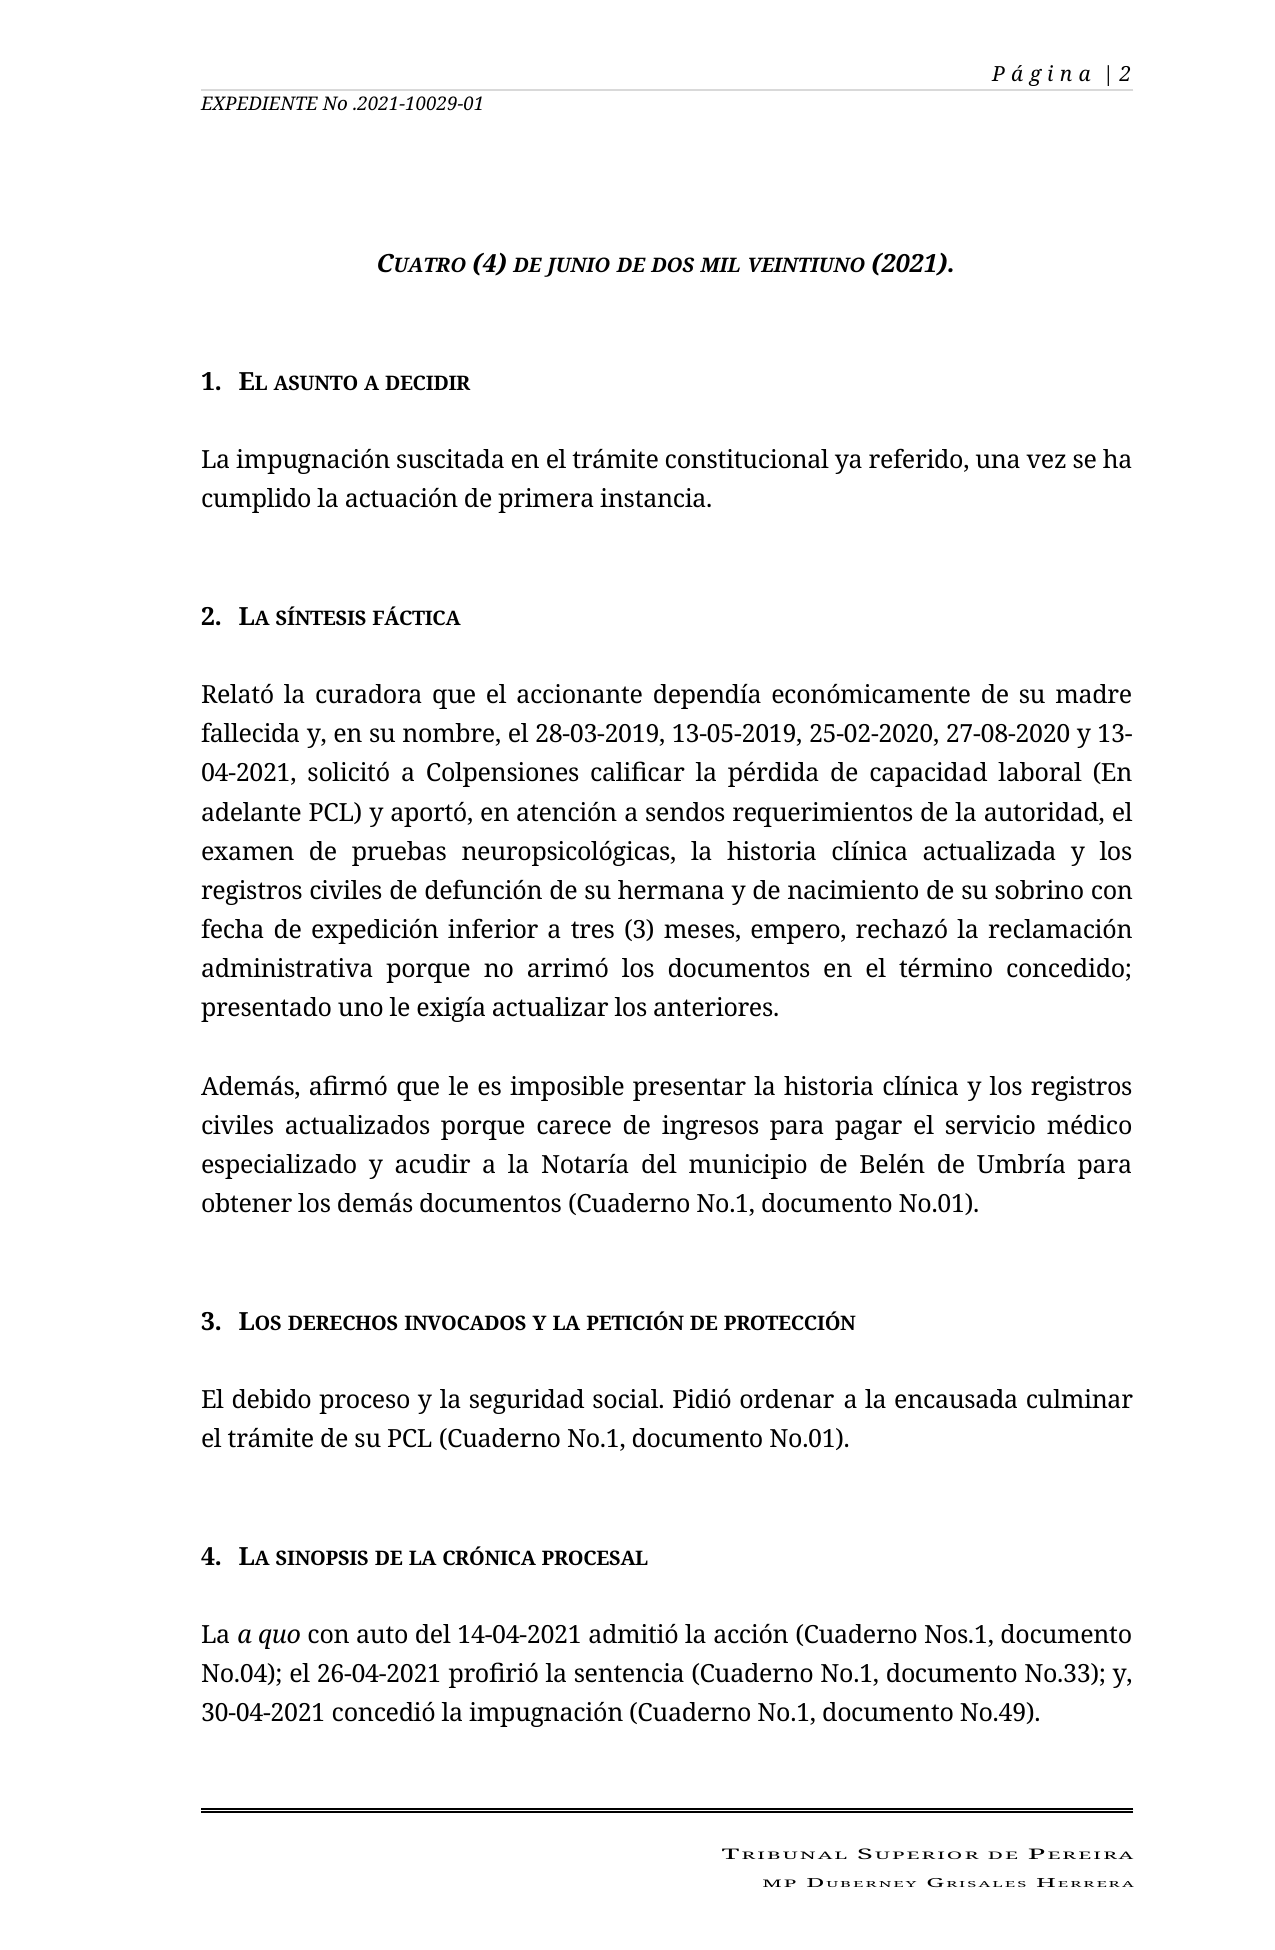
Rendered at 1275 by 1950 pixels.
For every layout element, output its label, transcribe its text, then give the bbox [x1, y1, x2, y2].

list La síntesis fáctica [201, 598, 1133, 632]
text Cuatro (4) de junio de dos mil veintiuno (2021). [201, 246, 1133, 280]
list El asunto a decidir [201, 363, 1133, 397]
text La impugnación suscitada en el trámite constitucional ya referido, una vez se ha cumplido la actuación de primera instancia. [201, 442, 1133, 515]
text Relató la curadora que el accionante dependía económicamente de su madre fallecida y, en su nombre, el 28-03-2019, 13-05-2019, 25-02-2020, 27-08-2020 y 13-04-2021, solicitó a Colpensiones calificar la pérdida de capacidad laboral (En adelante PCL) y aportó, en atención a sendos requerimientos de la autoridad, el examen de pruebas neuropsicológicas, la historia clínica actualizada y los registros civiles de defunción de su hermana y de nacimiento de su sobrino con fecha de expedición inferior a tres (3) meses, empero, rechazó la reclamación administrativa porque no arrimó los documentos en el término concedido; presentado uno le exigía actualizar los anteriores. [201, 677, 1133, 1024]
text La a quo con auto del 14-04-2021 admitió la acción (Cuaderno Nos.1, documento No.04); el 26-04-2021 profirió la sentencia (Cuaderno No.1, documento No.33); y, 30-04-2021 concedió la impugnación (Cuaderno No.1, documento No.49). [201, 1617, 1133, 1729]
list Los derechos invocados y la petición de protección [201, 1303, 1133, 1337]
list La sinopsis de la crónica procesal [201, 1538, 1133, 1572]
text Además, afirmó que le es imposible presentar la historia clínica y los registros civiles actualizados porque carece de ingresos para pagar el servicio médico especializado y acudir a la Notaría del municipio de Belén de Umbría para obtener los demás documentos (Cuaderno No.1, documento No.01). [201, 1068, 1133, 1220]
text El debido proceso y la seguridad social. Pidió ordenar a la encausada culminar el trámite de su PCL (Cuaderno No.1, documento No.01). [201, 1382, 1133, 1455]
